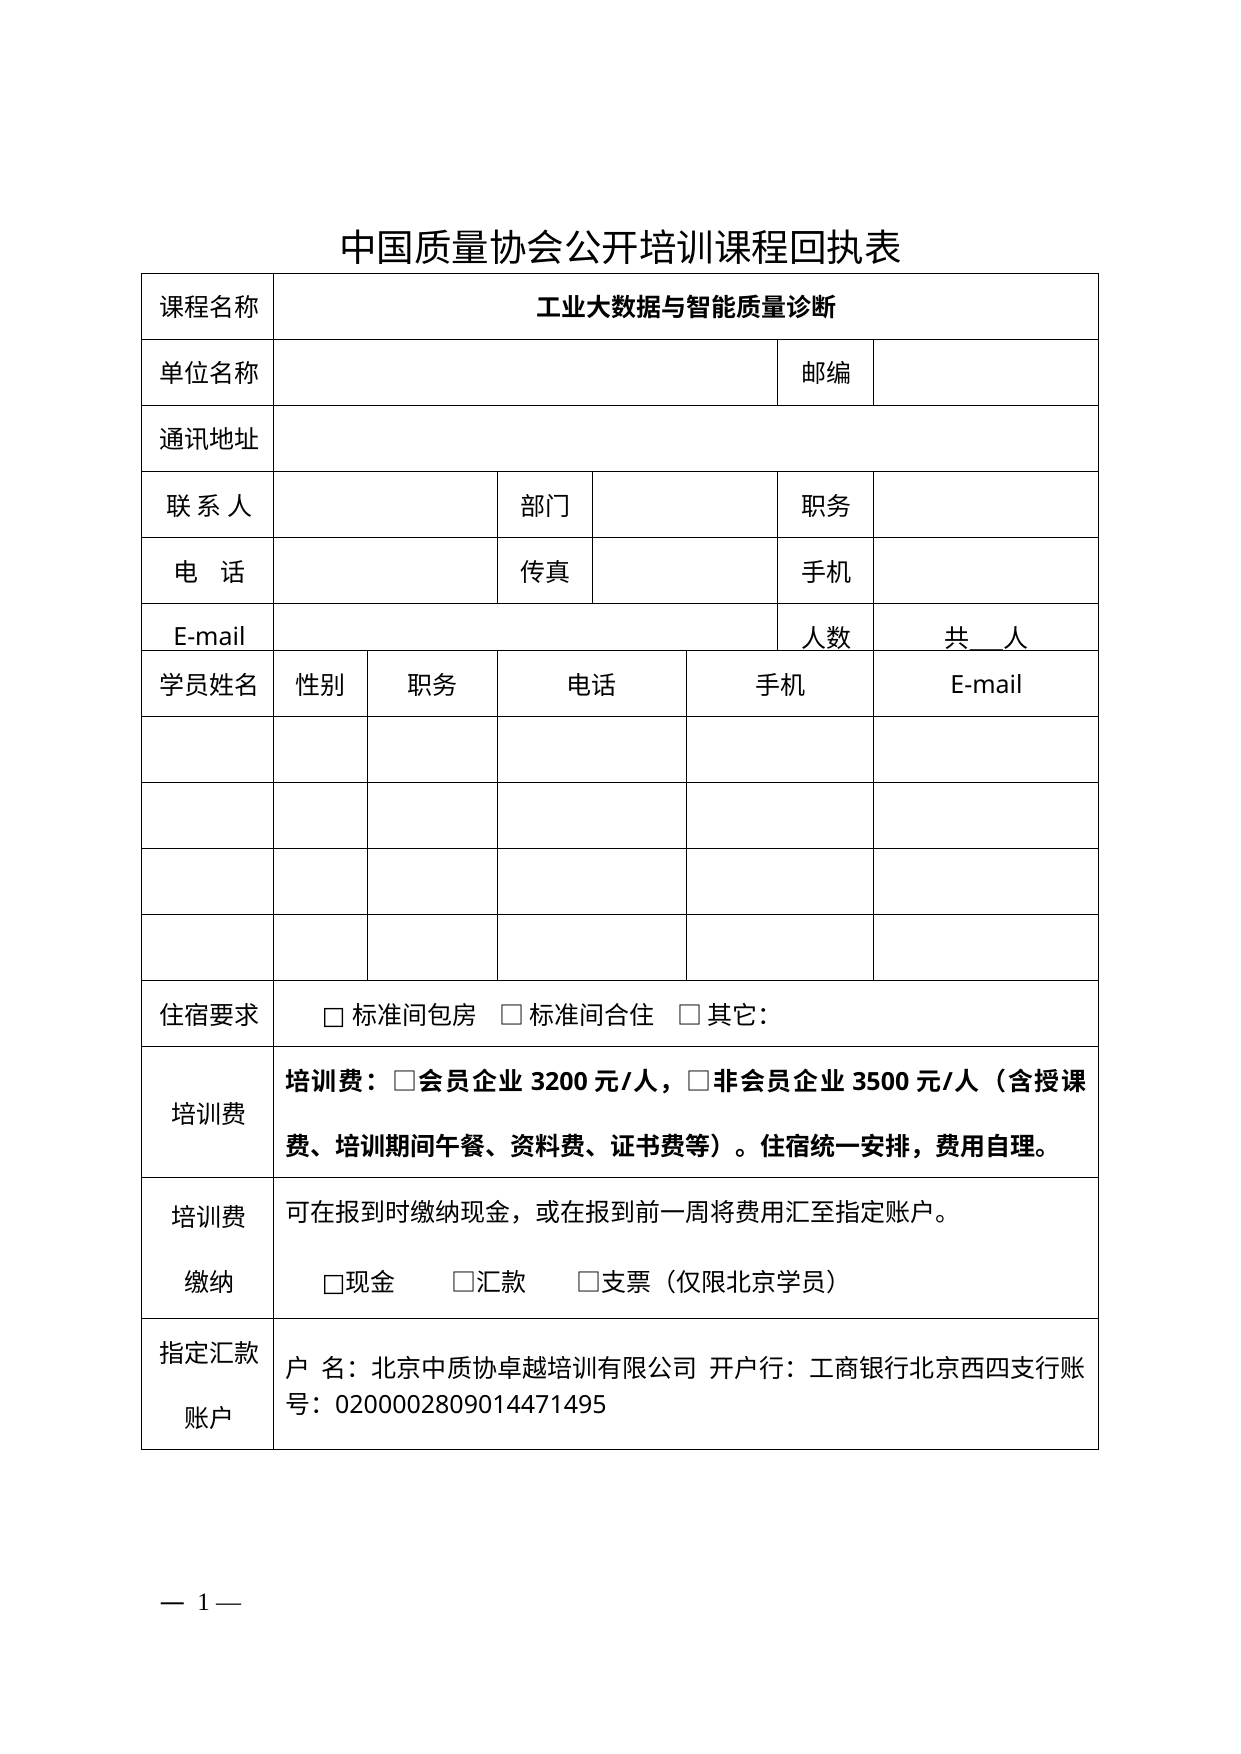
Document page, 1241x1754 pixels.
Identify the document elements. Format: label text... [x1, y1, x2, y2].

table_cell [142, 717, 273, 782]
table_cell 单位名称 [142, 340, 273, 404]
table_cell [498, 717, 686, 782]
table_cell □ 标准间包房 □ 标准间合住 □ 其它： [274, 981, 1098, 1046]
table_cell [498, 783, 686, 848]
table_cell [274, 406, 1098, 471]
table_cell 部门 [498, 472, 592, 537]
table_cell [593, 538, 777, 603]
table_cell [874, 472, 1098, 537]
table_cell [142, 783, 273, 848]
table_cell [274, 783, 367, 848]
table_cell 可在报到时缴纳现金，或在报到前一周将费用汇至指定账户。 □现金 □汇款 □支票（仅限北京学员） [274, 1178, 1098, 1318]
table_cell [874, 340, 1098, 404]
table_cell E-mail [874, 651, 1098, 716]
table_cell 性别 [274, 651, 367, 716]
table_cell 培训费 [142, 1047, 273, 1177]
table_cell 职务 [778, 472, 873, 537]
table_cell [274, 717, 367, 782]
table_cell [874, 915, 1098, 980]
table_cell [874, 849, 1098, 914]
table_cell [274, 604, 777, 650]
table_cell 学员姓名 [142, 651, 273, 716]
table_cell 联 系 人 [142, 472, 273, 537]
text 中国质量协会公开培训课程回执表 [159, 218, 1081, 272]
table_cell [368, 915, 497, 980]
table_cell 职务 [368, 651, 497, 716]
table_cell 指定汇款账户 [142, 1319, 273, 1449]
table_header 课程名称 [142, 274, 273, 338]
table_cell [274, 538, 497, 603]
table_cell [874, 538, 1098, 603]
table_cell [498, 915, 686, 980]
table_cell 培训费 缴纳 [142, 1178, 273, 1318]
table_header 工业大数据与智能质量诊断 [274, 274, 1098, 338]
table_cell 通讯地址 [142, 406, 273, 471]
table_cell [274, 849, 367, 914]
table_cell [498, 849, 686, 914]
table_cell 户 名：北京中质协卓越培训有限公司 开户行：工商银行北京西四支行账 号：0200002809014471495 [274, 1319, 1098, 1449]
table_cell E-mail [142, 604, 273, 650]
table_cell [687, 717, 873, 782]
table_cell [142, 849, 273, 914]
table_cell 传真 [498, 538, 592, 603]
table_cell 手机 [778, 538, 873, 603]
table_cell 人数 [778, 604, 873, 650]
table_cell [274, 915, 367, 980]
table_cell [368, 717, 497, 782]
table_cell 邮编 [778, 340, 873, 404]
table_cell [142, 915, 273, 980]
table_cell [274, 472, 497, 537]
table_cell 住宿要求 [142, 981, 273, 1046]
table_cell 电话 [498, 651, 686, 716]
table_cell 培训费：□会员企业3200元/人，□非会员企业3500元/人（含授课费、培训期间午餐、资料费、证书费等）。住宿统一安排，费用自理。 [274, 1047, 1098, 1177]
table_cell [874, 717, 1098, 782]
table_cell 共___人 [874, 604, 1098, 650]
table_cell [874, 783, 1098, 848]
table_cell [687, 783, 873, 848]
table_cell [687, 849, 873, 914]
table_cell [593, 472, 777, 537]
table_cell [687, 915, 873, 980]
table_cell [368, 849, 497, 914]
table_cell 手机 [687, 651, 873, 716]
table_cell [274, 340, 777, 404]
table_cell [368, 783, 497, 848]
table_cell 电 话 [142, 538, 273, 603]
